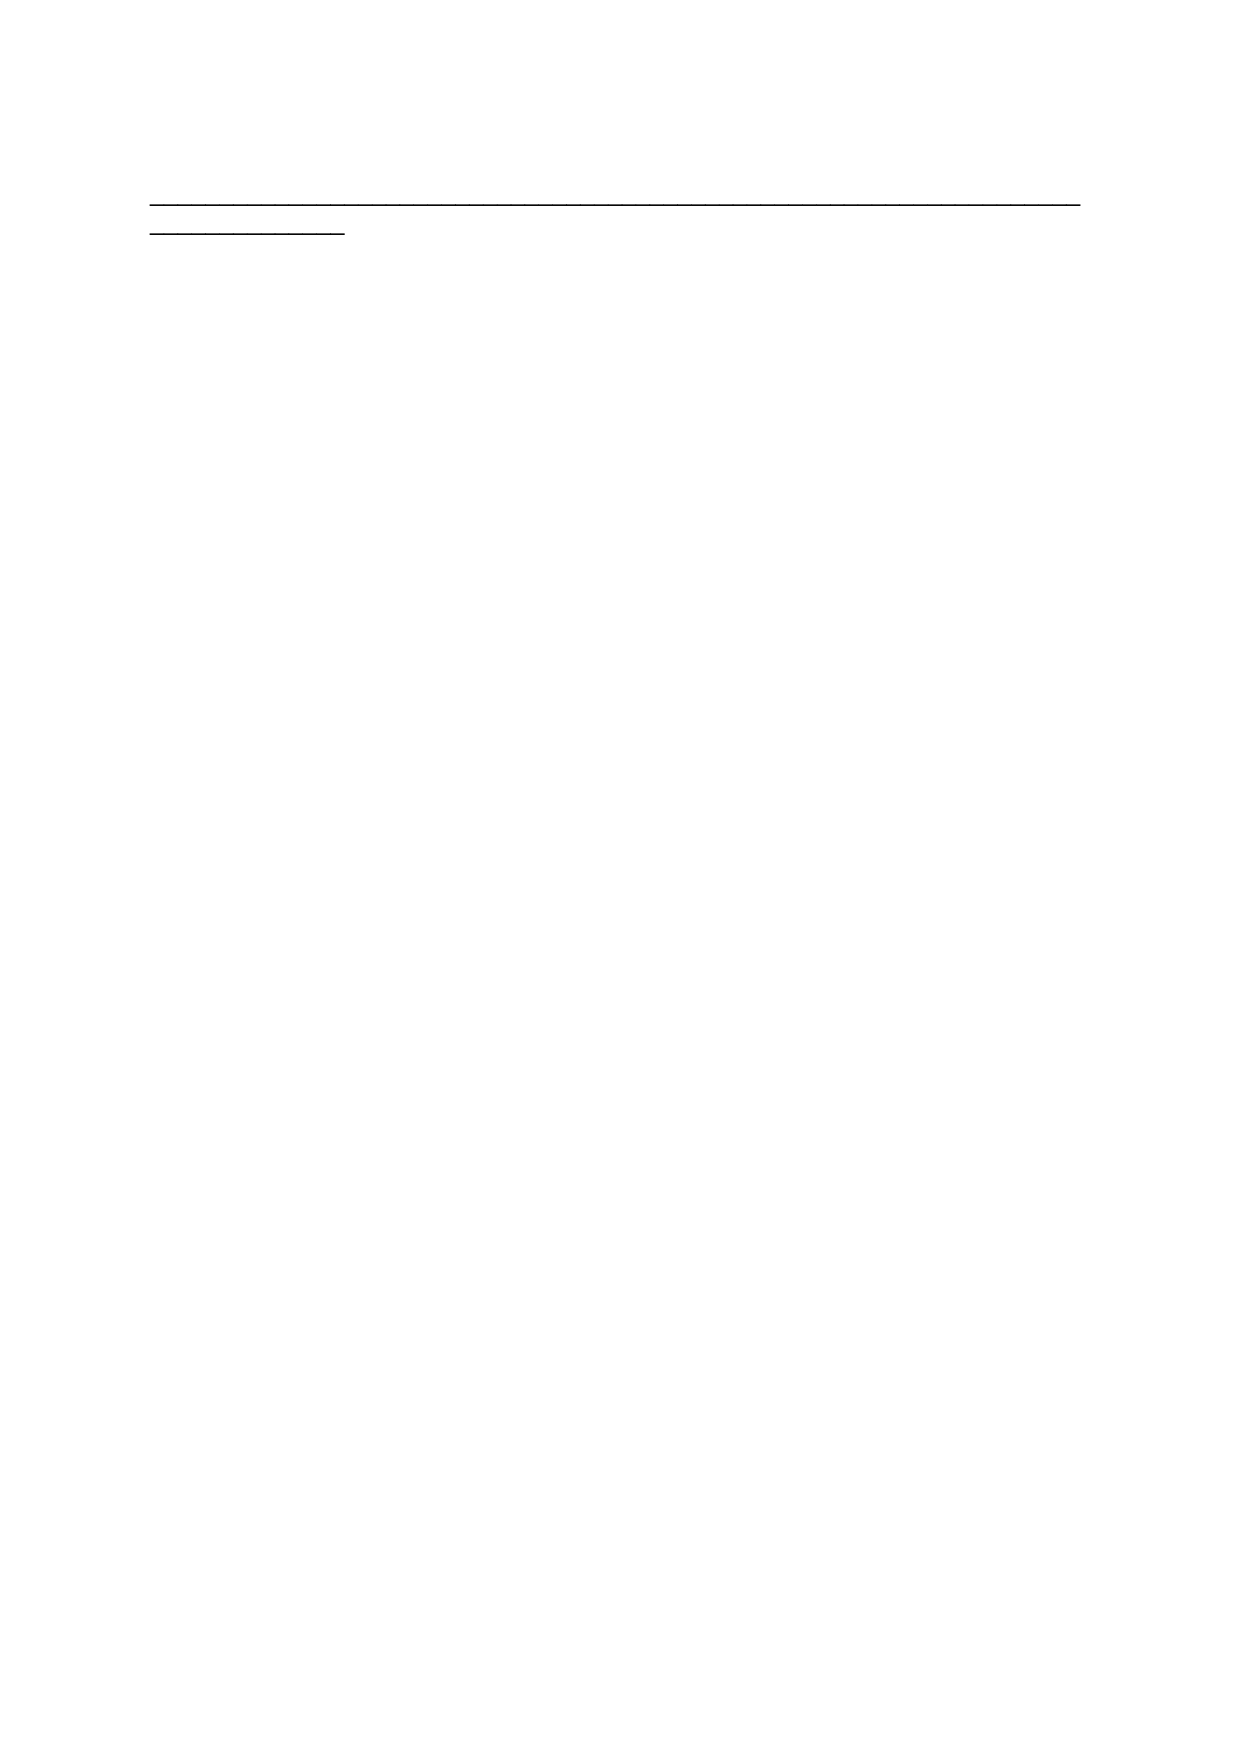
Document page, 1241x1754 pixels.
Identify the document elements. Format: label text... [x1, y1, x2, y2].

text _________________________________________________________________________________ [150, 178, 1090, 236]
